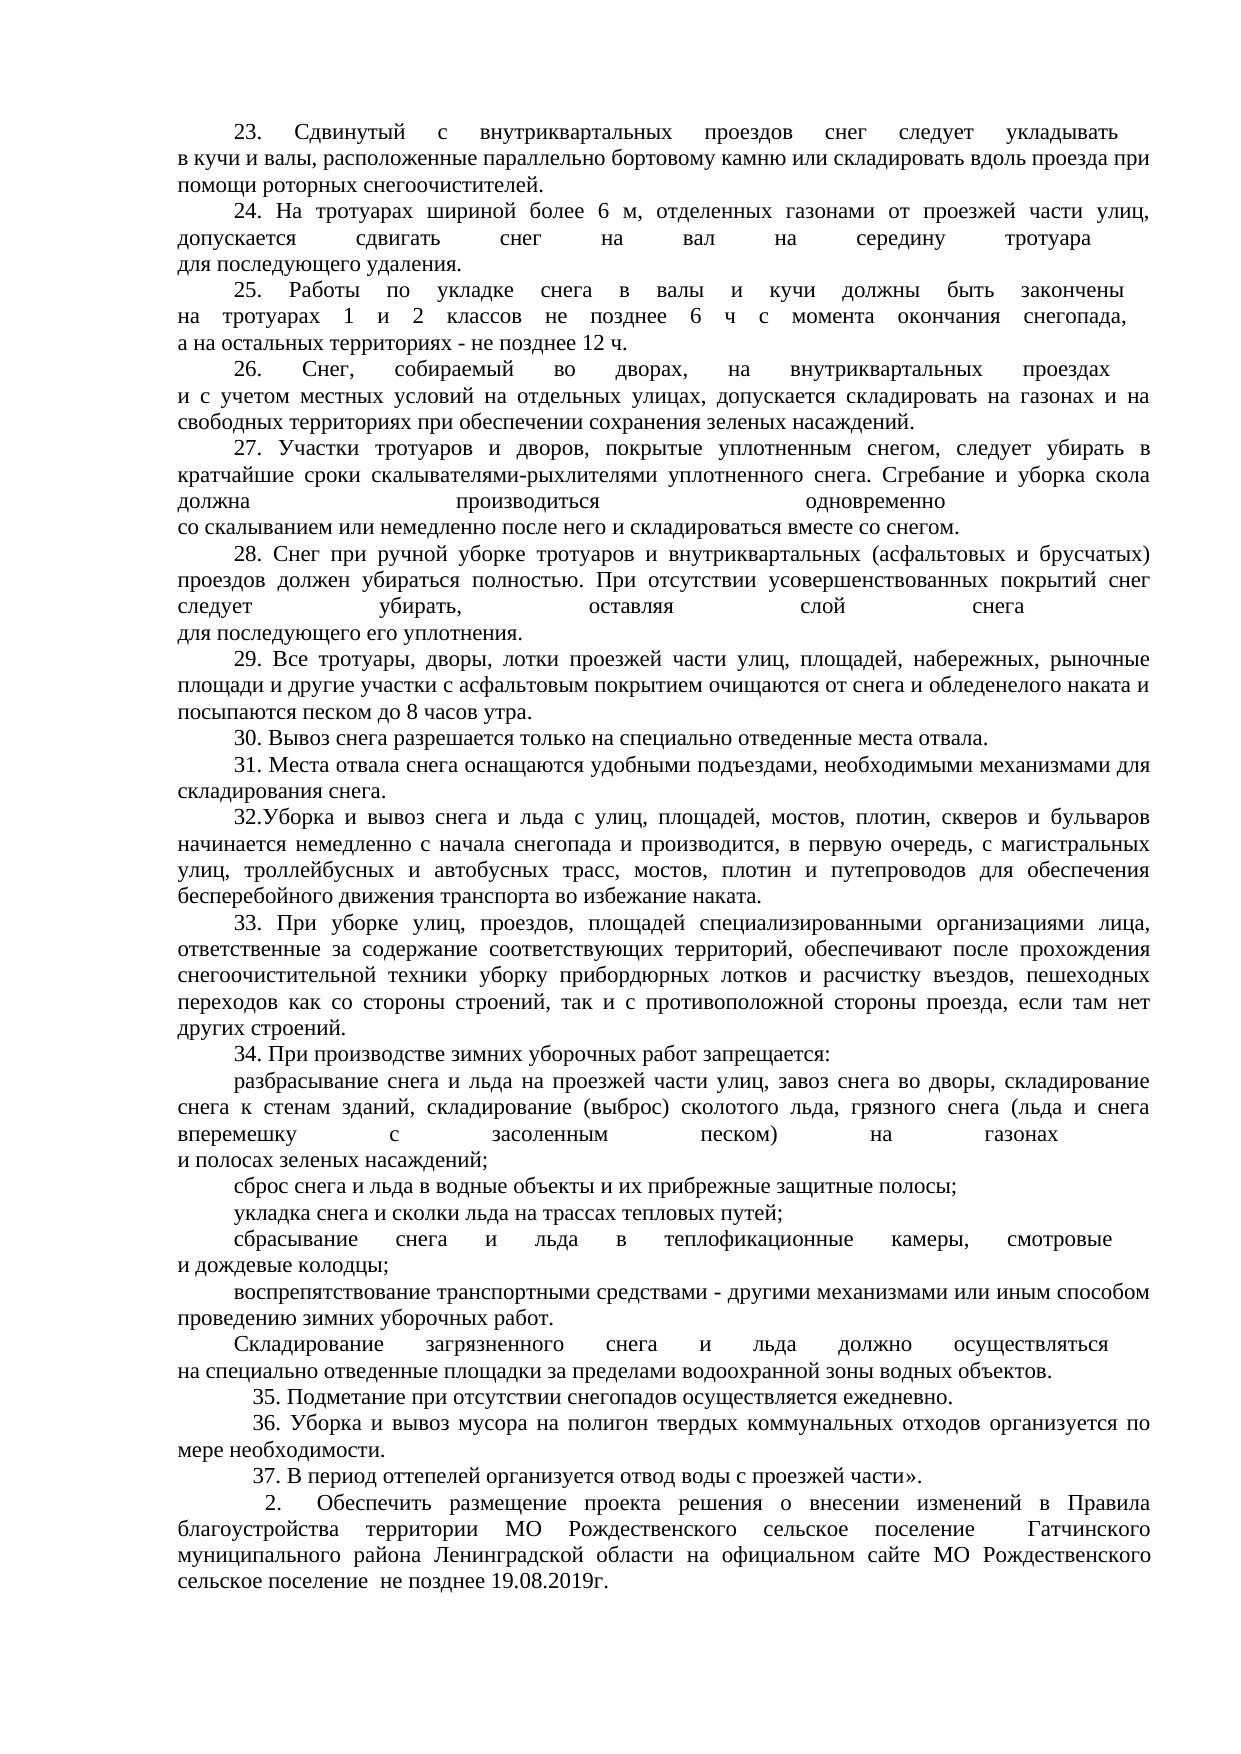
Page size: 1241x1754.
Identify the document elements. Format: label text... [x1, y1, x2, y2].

text 35. Подметание при отсутствии снегопадов осуществляется ежедневно. [177, 1383, 1152, 1409]
text 23. Сдвинутый с внутриквартальных проездов снег следует укладывать в кучи и валы, расположенные параллельно бортовому камню или складировать вдоль проезда при помощи роторных снегоочистителей. [177, 118, 1152, 197]
text 37. В период оттепелей организуется отвод воды с проезжей части». [177, 1462, 1152, 1488]
text 29. Все тротуары, дворы, лотки проезжей части улиц, площадей, набережных, рыночные площади и другие участки с асфальтовым покрытием очищаются от снега и обледенелого наката и посыпаются песком до 8 часов утра. [177, 645, 1152, 724]
text 28. Снег при ручной уборке тротуаров и внутриквартальных (асфальтовых и брусчатых) проездов должен убираться полностью. При отсутствии усовершенствованных покрытий снег следует убирать, оставляя слой снега для последующего его уплотнения. [177, 540, 1152, 645]
text 36. Уборка и вывоз мусора на полигон твердых коммунальных отходов организуется по мере необходимости. [177, 1409, 1152, 1462]
text 30. Вывоз снега разрешается только на специально отведенные места отвала. [177, 724, 1152, 751]
text Складирование загрязненного снега и льда должно осуществляться на специально отведенные площадки за пределами водоохранной зоны водных объектов. [177, 1330, 1152, 1383]
text 33. При уборке улиц, проездов, площадей специализированными организациями лица, ответственные за содержание соответствующих территорий, обеспечивают после прохождения снегоочистительной техники уборку прибордюрных лотков и расчистку въездов, пешеходных переходов как со стороны строений, так и с противоположной стороны проезда, если там нет других строений. [177, 909, 1152, 1041]
text 2. Обеспечить размещение проекта решения о внесении изменений в Правила благоустройства территории МО Рождественского сельское поселение Гатчинского муниципального района Ленинградской области на официальном сайте МО Рождественского сельское поселение не позднее 19.08.2019г. [177, 1488, 1152, 1594]
text 24. На тротуарах шириной более 6 м, отделенных газонами от проезжей части улиц, допускается сдвигать снег на вал на середину тротуара для последующего удаления. [177, 197, 1152, 276]
text 26. Снег, собираемый во дворах, на внутриквартальных проездах и с учетом местных условий на отдельных улицах, допускается складировать на газонах и на свободных территориях при обеспечении сохранения зеленых насаждений. [177, 355, 1152, 434]
text укладка снега и сколки льда на трассах тепловых путей; [177, 1199, 1152, 1225]
text воспрепятствование транспортными средствами - другими механизмами или иным способом проведению зимних уборочных работ. [177, 1278, 1152, 1330]
text 31. Места отвала снега оснащаются удобными подъездами, необходимыми механизмами для складирования снега. [177, 751, 1152, 803]
text 34. При производстве зимних уборочных работ запрещается: [177, 1041, 1152, 1067]
text сбрасывание снега и льда в теплофикационные камеры, смотровые и дождевые колодцы; [177, 1225, 1152, 1278]
text разбрасывание снега и льда на проезжей части улиц, завоз снега во дворы, складирование снега к стенам зданий, складирование (выброс) сколотого льда, грязного снега (льда и снега вперемешку с засоленным песком) на газонах и полосах зеленых насаждений; [177, 1067, 1152, 1172]
text 32.Уборка и вывоз снега и льда с улиц, площадей, мостов, плотин, скверов и бульваров начинается немедленно с начала снегопада и производится, в первую очередь, с магистральных улиц, троллейбусных и автобусных трасс, мостов, плотин и путепроводов для обеспечения бесперебойного движения транспорта во избежание наката. [177, 803, 1152, 909]
text сброс снега и льда в водные объекты и их прибрежные защитные полосы; [177, 1172, 1152, 1199]
text 27. Участки тротуаров и дворов, покрытые уплотненным снегом, следует убирать в кратчайшие сроки скалывателями-рыхлителями уплотненного снега. Сгребание и уборка скола должна производиться одновременно со скалыванием или немедленно после него и складироваться вместе со снегом. [177, 434, 1152, 540]
text 25. Работы по укладке снега в валы и кучи должны быть закончены на тротуарах 1 и 2 классов не позднее 6 ч с момента окончания снегопада, а на остальных территориях - не позднее 12 ч. [177, 276, 1152, 355]
